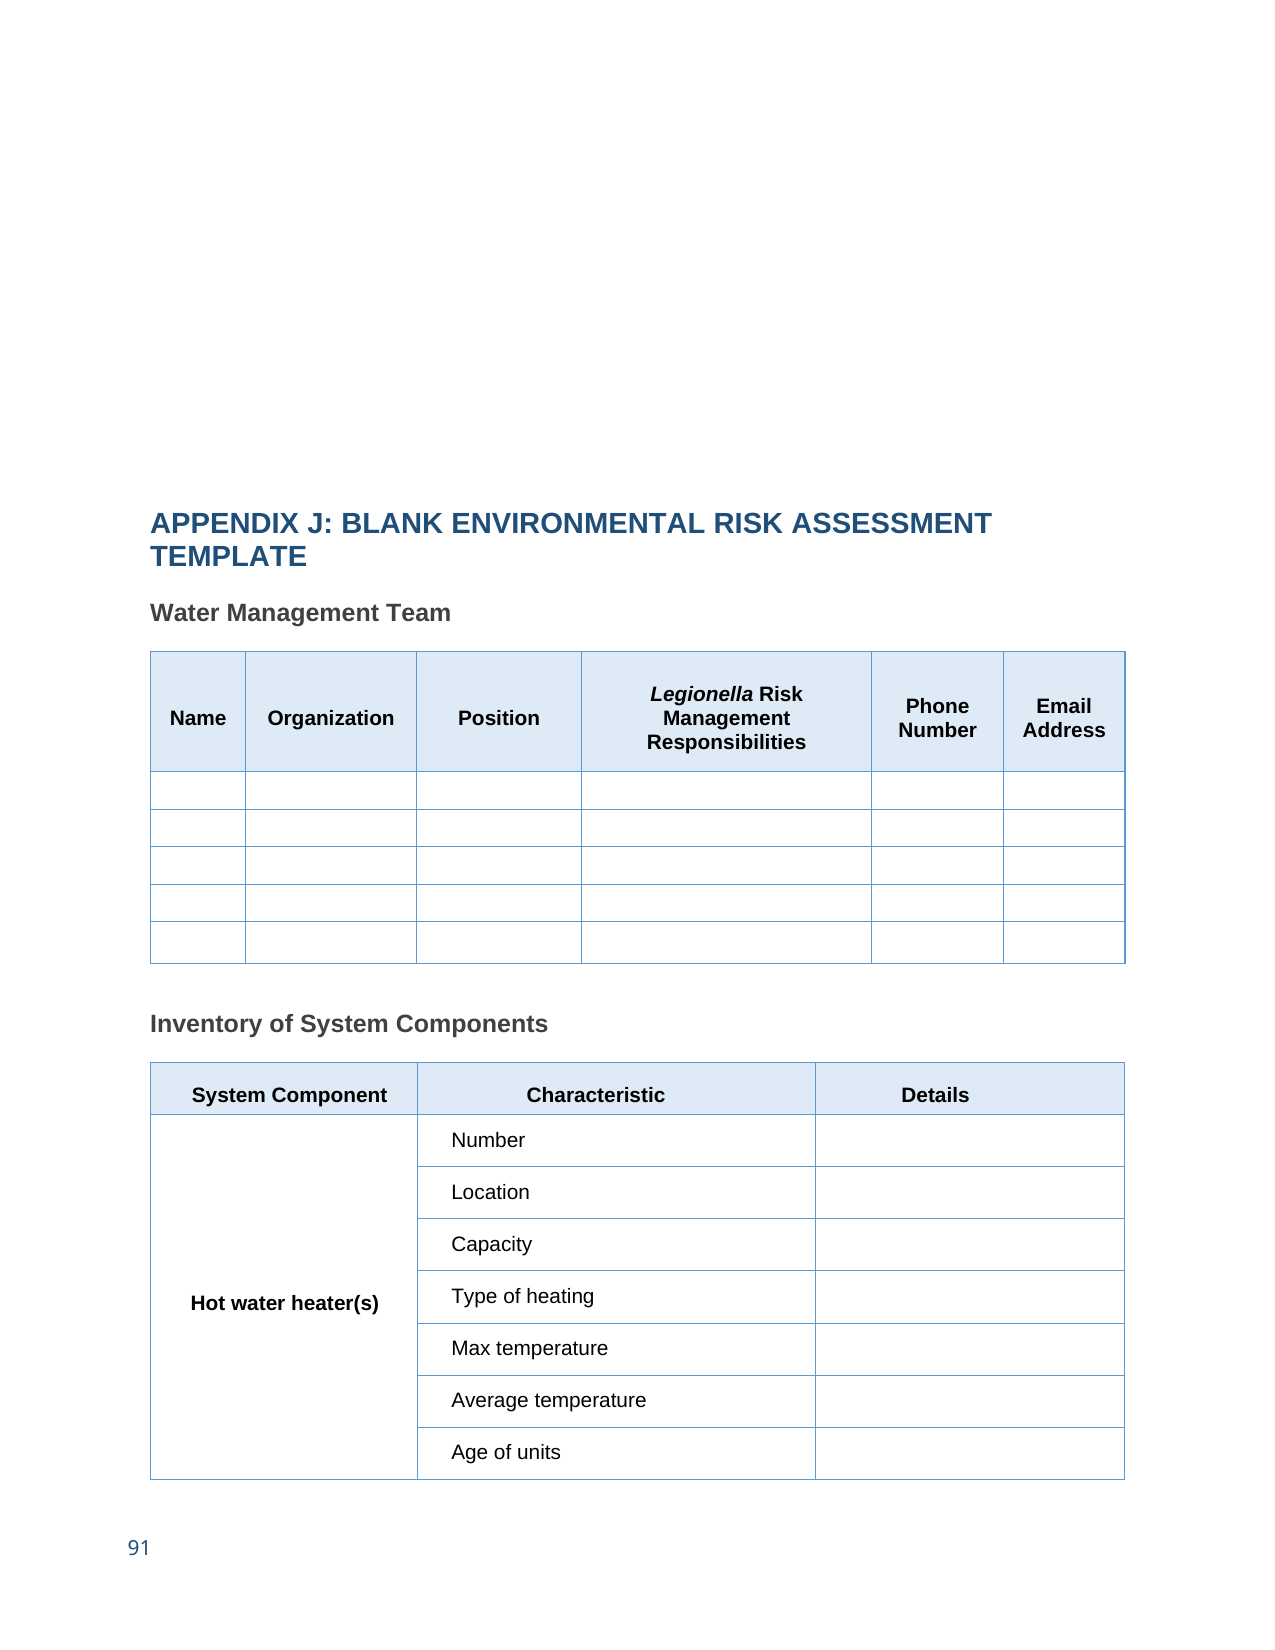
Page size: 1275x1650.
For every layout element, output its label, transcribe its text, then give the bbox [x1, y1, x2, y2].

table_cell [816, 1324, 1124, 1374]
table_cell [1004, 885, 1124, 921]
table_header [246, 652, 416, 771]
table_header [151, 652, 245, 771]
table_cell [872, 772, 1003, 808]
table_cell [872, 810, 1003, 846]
text Water Management Team [150, 598, 1125, 627]
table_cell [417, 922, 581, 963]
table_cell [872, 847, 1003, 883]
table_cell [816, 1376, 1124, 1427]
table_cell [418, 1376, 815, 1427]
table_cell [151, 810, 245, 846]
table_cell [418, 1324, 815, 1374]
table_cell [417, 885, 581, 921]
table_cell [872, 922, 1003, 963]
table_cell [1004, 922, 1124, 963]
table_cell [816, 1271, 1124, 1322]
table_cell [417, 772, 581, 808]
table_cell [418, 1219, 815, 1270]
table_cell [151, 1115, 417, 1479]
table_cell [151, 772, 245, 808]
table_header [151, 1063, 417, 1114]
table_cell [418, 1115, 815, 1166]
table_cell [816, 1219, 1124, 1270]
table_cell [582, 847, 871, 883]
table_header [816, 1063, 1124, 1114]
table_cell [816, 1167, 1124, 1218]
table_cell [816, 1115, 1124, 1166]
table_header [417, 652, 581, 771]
subtitle Appendix j: Blank environmental risk assessment template [150, 506, 1125, 573]
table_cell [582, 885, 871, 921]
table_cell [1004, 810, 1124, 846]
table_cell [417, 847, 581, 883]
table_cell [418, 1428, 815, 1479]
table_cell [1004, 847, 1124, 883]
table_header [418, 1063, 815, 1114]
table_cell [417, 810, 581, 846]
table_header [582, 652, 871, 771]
text Inventory of System Components [150, 1009, 1125, 1037]
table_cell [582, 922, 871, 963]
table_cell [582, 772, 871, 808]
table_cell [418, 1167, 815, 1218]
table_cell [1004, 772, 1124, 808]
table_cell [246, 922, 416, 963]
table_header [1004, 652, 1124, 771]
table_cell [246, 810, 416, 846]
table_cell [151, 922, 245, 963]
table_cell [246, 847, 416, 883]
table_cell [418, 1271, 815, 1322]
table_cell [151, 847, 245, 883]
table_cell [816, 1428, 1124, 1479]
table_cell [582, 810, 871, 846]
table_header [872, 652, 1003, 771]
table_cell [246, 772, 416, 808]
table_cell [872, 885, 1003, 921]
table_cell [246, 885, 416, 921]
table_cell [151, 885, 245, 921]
